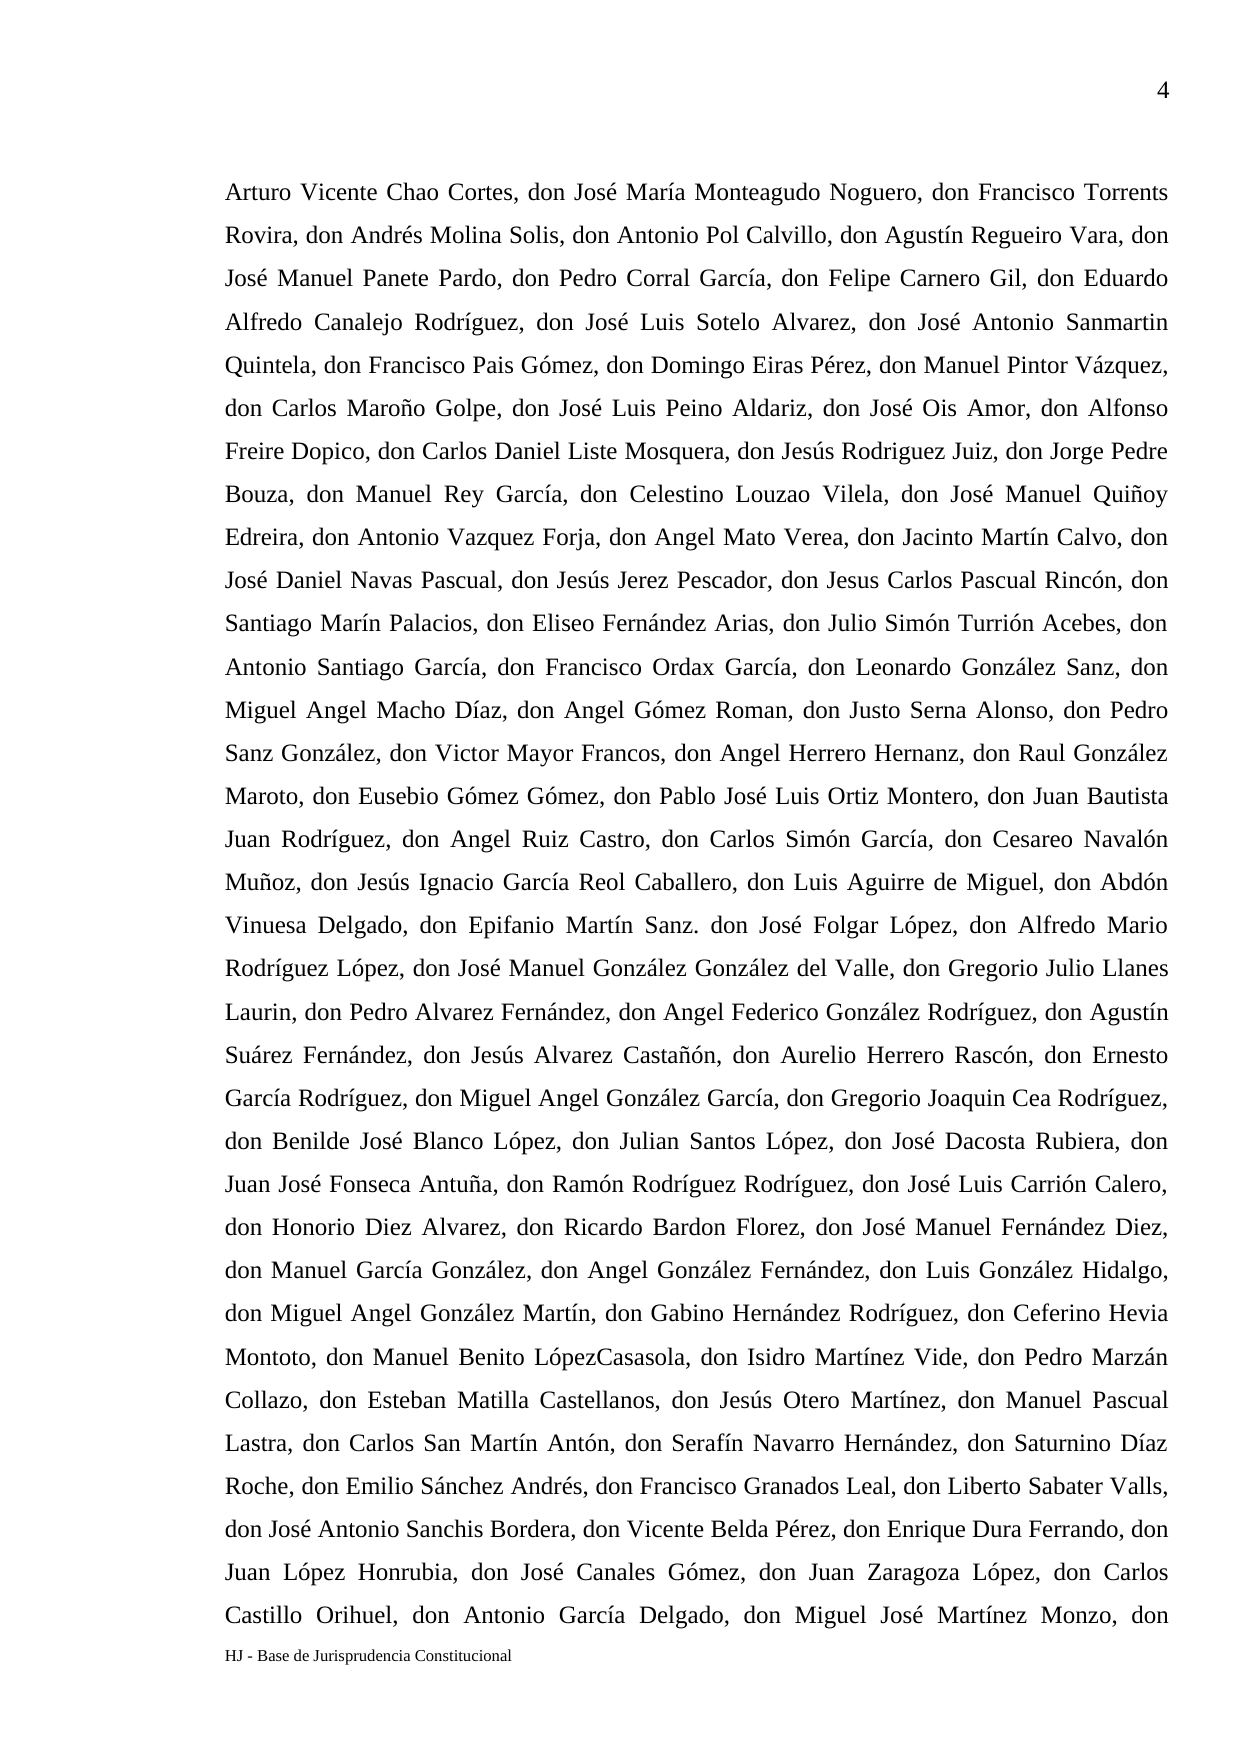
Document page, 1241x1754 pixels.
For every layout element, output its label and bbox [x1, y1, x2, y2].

text [224, 177, 1169, 1629]
